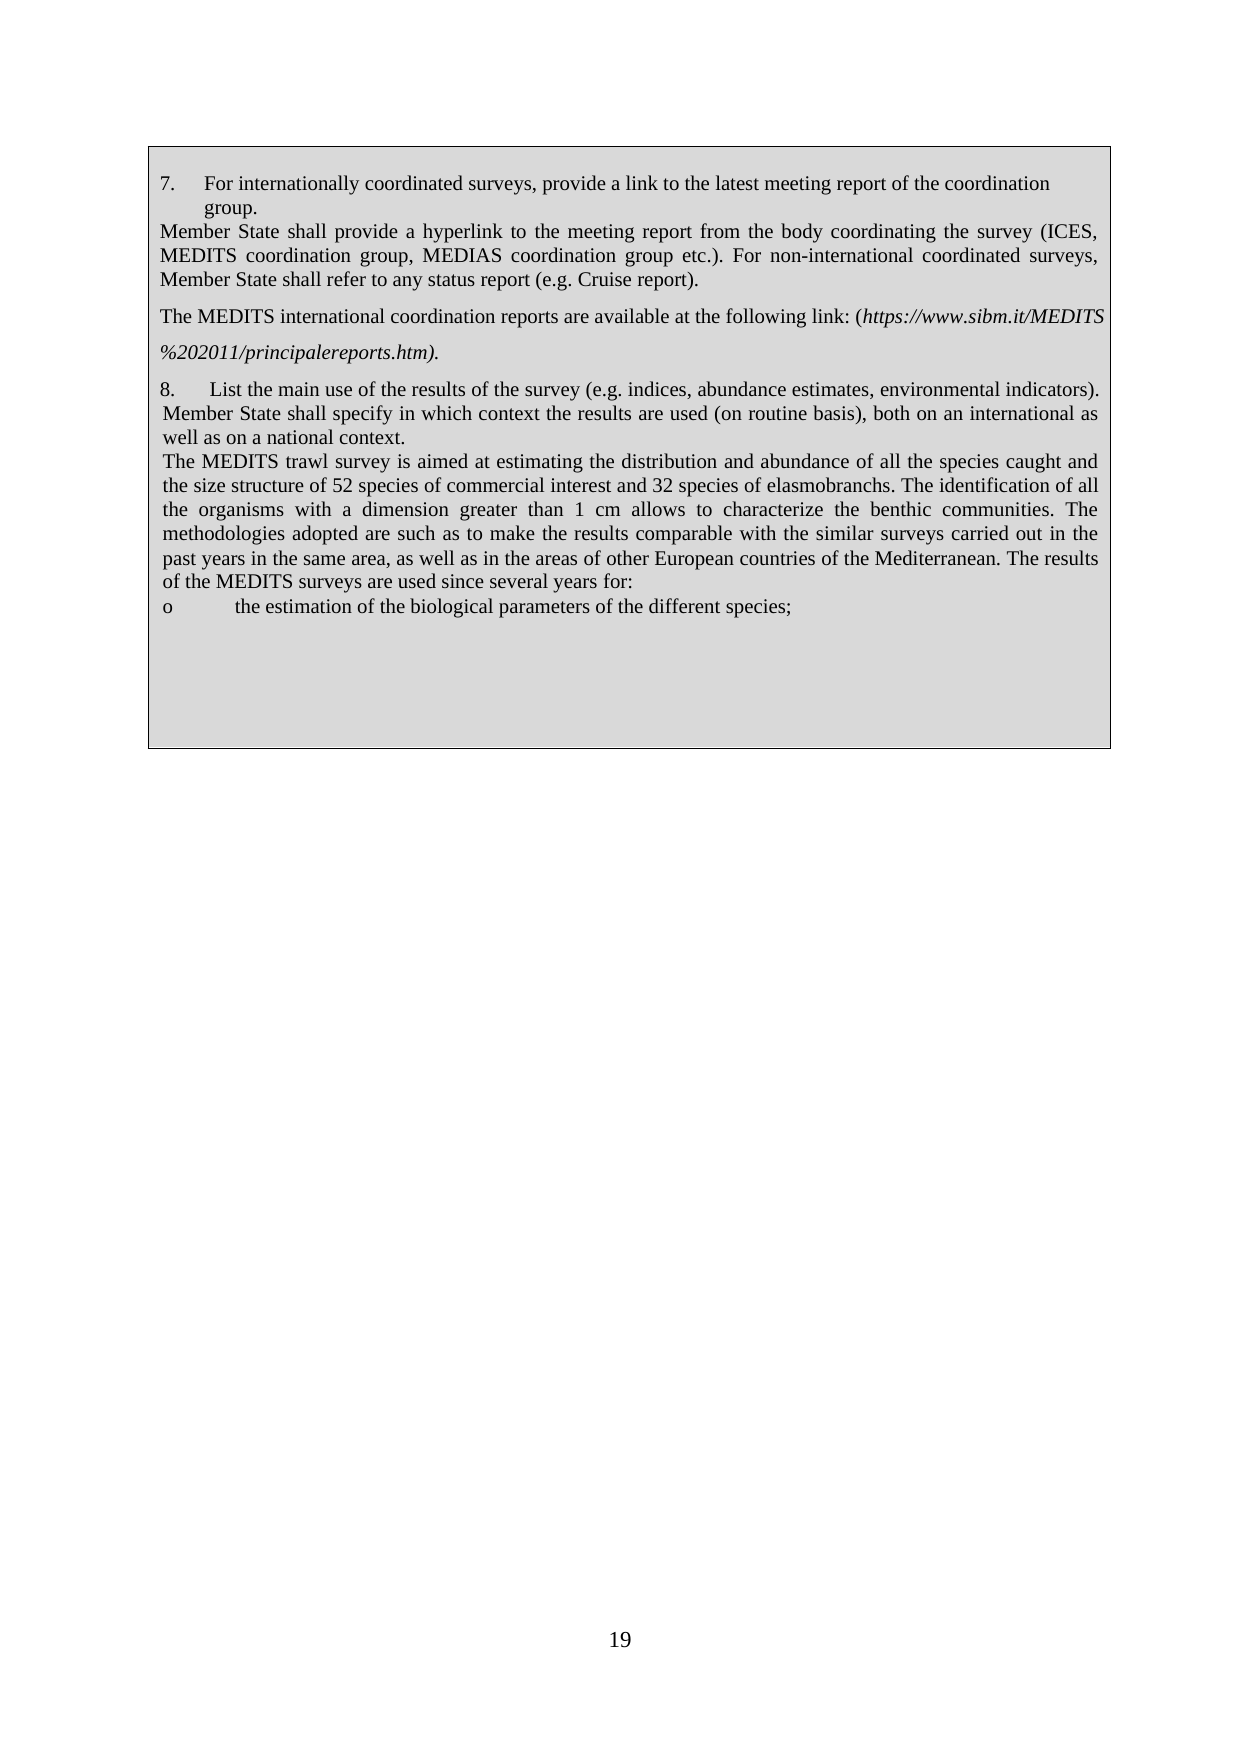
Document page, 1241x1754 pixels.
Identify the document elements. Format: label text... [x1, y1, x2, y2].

table_cell For internationally coordinated surveys, provide a link to the latest meeting report of the coordination group. Member State shall provide a hyperlink to the meeting report from the body coordinating the survey (ICES, MEDITS coordination group, MEDIAS coordination group etc.). For non-international coordinated surveys, Member State shall refer to any status report (e.g. Cruise report). The MEDITS international coordination reports are available at the following link: (https://www.sibm.it/MEDITS%202011/principalereports.htm). List the main use of the results of the survey (e.g. indices, abundance estimates, environmental indicators). Member State shall specify in which context the results are used (on routine basis), both on an international as well as on a national context. The MEDITS trawl survey is aimed at estimating the distribution and abundance of all the species caught and the size structure of 52 species of commercial interest and 32 species of elasmobranchs. The identification of all the organisms with a dimension greater than 1 cm allows to characterize the benthic communities. The methodologies adopted are such as to make the results comparable with the similar surveys carried out in the past years in the same area, as well as in the areas of other European countries of the Mediterranean. The results of the MEDITS surveys are used since several years for: o the estimation of the biological parameters of the different species; [149, 147, 1110, 747]
